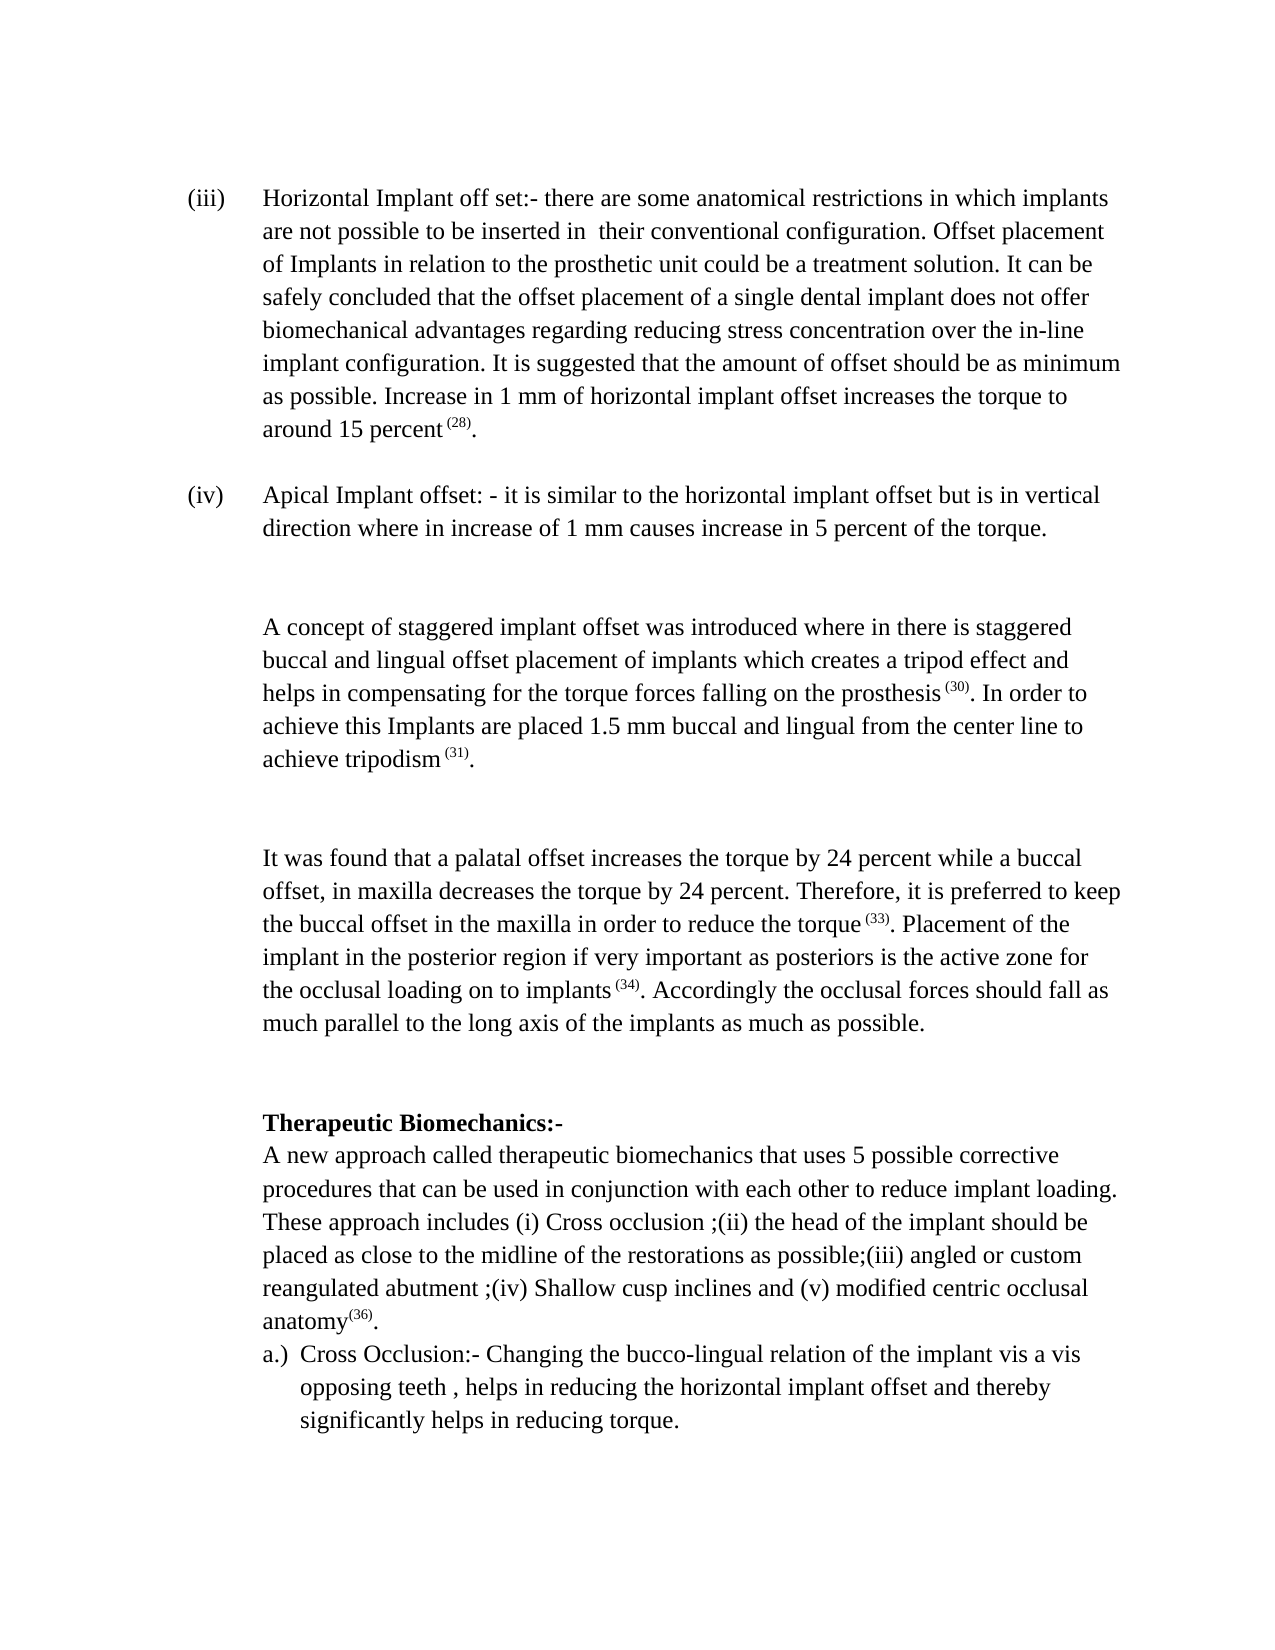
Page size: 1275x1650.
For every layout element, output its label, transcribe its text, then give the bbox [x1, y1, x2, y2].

list A concept of staggered implant offset was introduced where in there is staggered buccal and lingual offset placement of implants which creates a tripod effect and helps in compensating for the torque forces falling on the prosthesis (30). In order to achieve this Implants are placed 1.5 mm buccal and lingual from the center line to achieve tripodism (31). [262, 612, 1125, 773]
list Apical Implant offset: - it is similar to the horizontal implant offset but is in vertical direction where in increase of 1 mm causes increase in 5 percent of the torque. [187, 480, 1125, 542]
list Therapeutic Biomechanics:- [262, 1108, 1125, 1136]
list Horizontal Implant off set:- there are some anatomical restrictions in which implants are not possible to be inserted in their conventional configuration. Offset placement of Implants in relation to the prosthetic unit could be a treatment solution. It can be safely concluded that the offset placement of a single dental implant does not offer biomechanical advantages regarding reducing stress concentration over the in-line implant configuration. It is suggested that the amount of offset should be as minimum as possible. Increase in 1 mm of horizontal implant offset increases the torque to around 15 percent (28). [187, 183, 1125, 443]
list It was found that a palatal offset increases the torque by 24 percent while a buccal offset, in maxilla decreases the torque by 24 percent. Therefore, it is preferred to keep the buccal offset in the maxilla in order to reduce the torque (33). Placement of the implant in the posterior region if very important as posteriors is the active zone for the occlusal loading on to implants (34). Accordingly the occlusal forces should fall as much parallel to the long axis of the implants as much as possible. [262, 843, 1125, 1037]
list Cross Occlusion:- Changing the bucco-lingual relation of the implant vis a vis opposing teeth , helps in reducing the horizontal implant offset and thereby significantly helps in reducing torque. [262, 1339, 1125, 1433]
list A new approach called therapeutic biomechanics that uses 5 possible corrective procedures that can be used in conjunction with each other to reduce implant loading. These approach includes (i) Cross occlusion ;(ii) the head of the implant should be placed as close to the midline of the restorations as possible;(iii) angled or custom reangulated abutment ;(iv) Shallow cusp inclines and (v) modified centric occlusal anatomy(36). [262, 1141, 1125, 1334]
